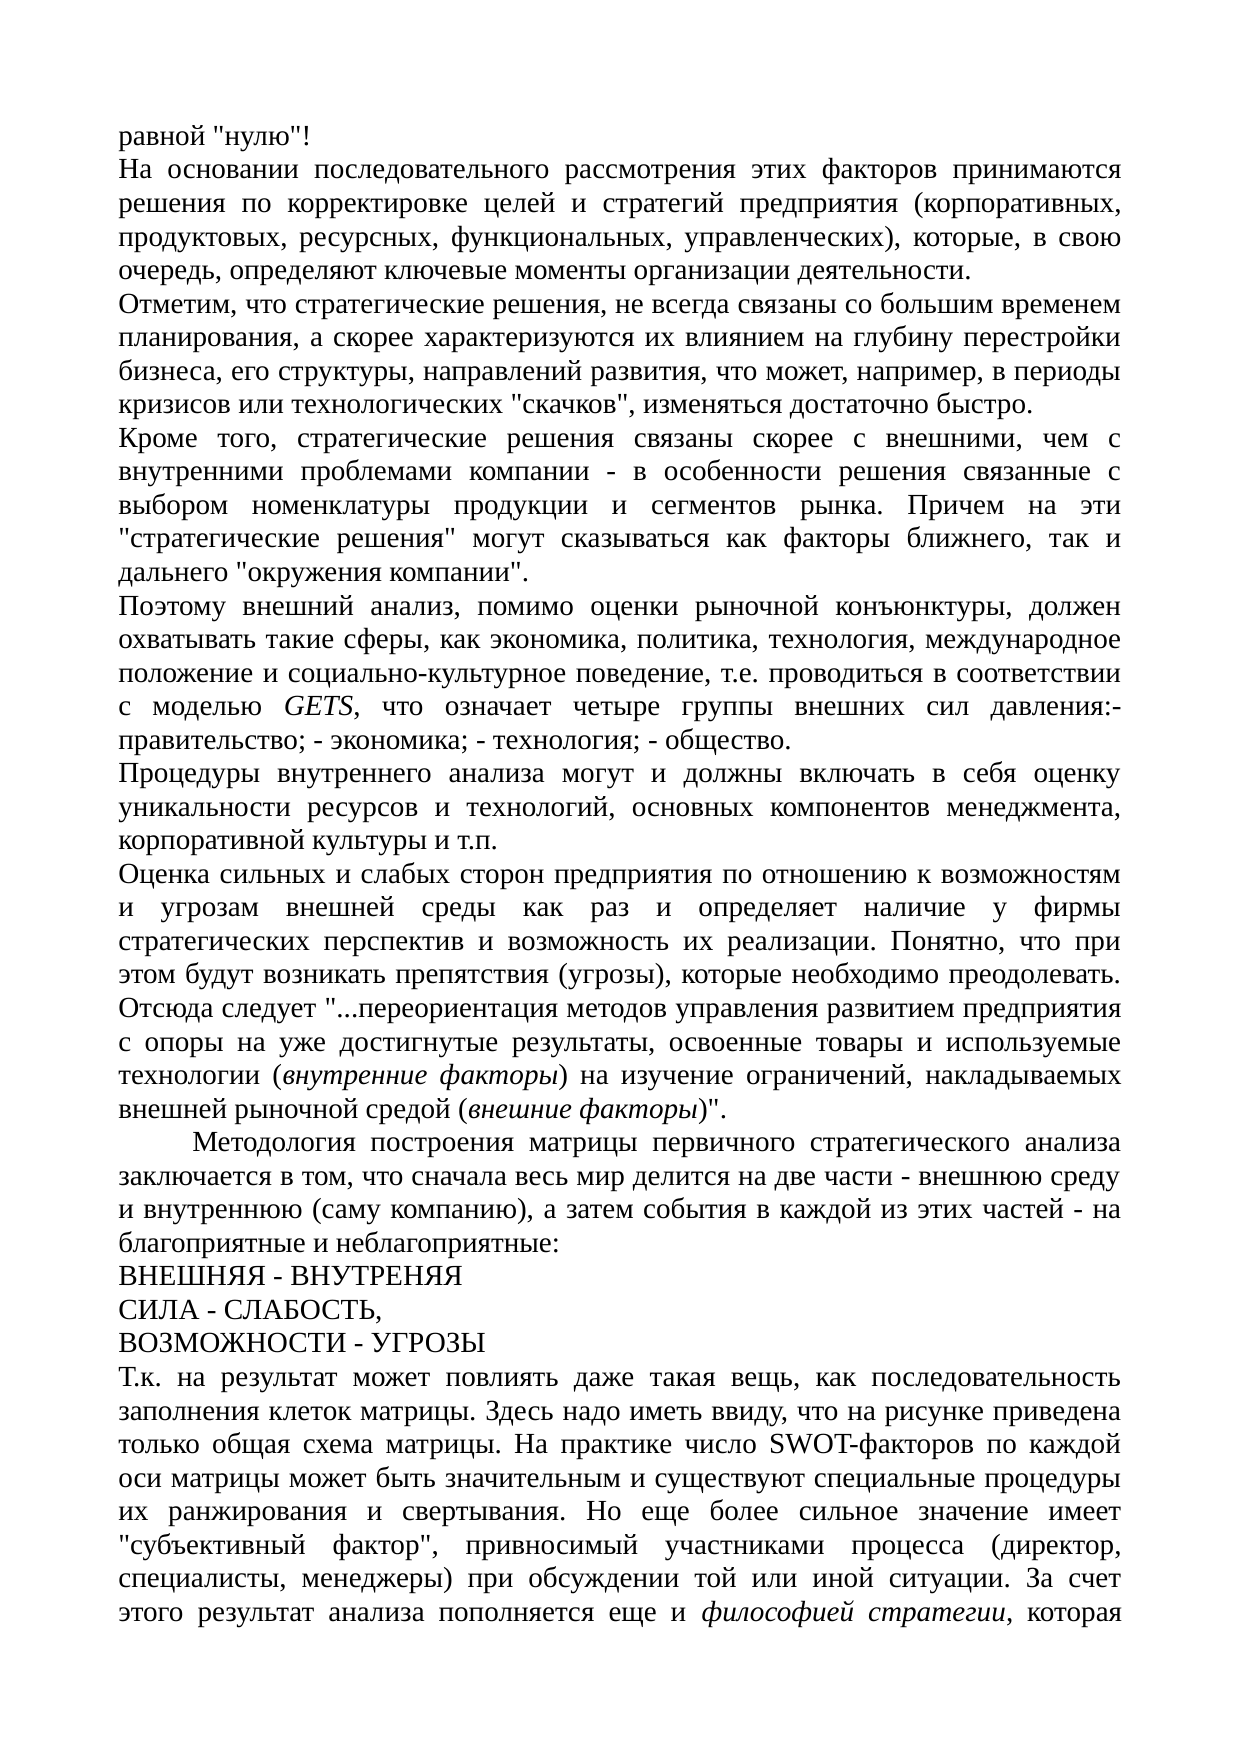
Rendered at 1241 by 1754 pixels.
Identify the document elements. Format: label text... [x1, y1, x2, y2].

text На основании последовательного рассмотрения этих факторов принимаются решения по корректировке целей и стратегий предприятия (корпоративных, продуктовых, ресурсных, функциональных, управленческих), которые, в свою очередь, определяют ключевые моменты организации деятельности. [118, 152, 1122, 286]
text ВОЗМОЖНОСТИ - УГРОЗЫ [118, 1326, 1122, 1359]
text ВНЕШНЯЯ - ВНУТРЕНЯЯ [118, 1258, 1122, 1292]
text Кроме того, стратегические решения связаны скорее с внешними, чем с внутренними проблемами компании - в особенности решения связанные с выбором номенклатуры продукции и сегментов рынка. Причем на эти "стратегические решения" могут сказываться как факторы ближнего, так и дальнего "окружения компании". [118, 420, 1122, 588]
text Методология построения матрицы первичного стратегического анализа заключается в том, что сначала весь мир делится на две части - внешнюю среду и внутреннюю (саму компанию), а затем события в каждой из этих частей - на благоприятные и неблагоприятные: [118, 1124, 1122, 1258]
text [118, 1359, 1122, 1627]
text Поэтому внешний анализ, помимо оценки рыночной конъюнктуры, должен охватывать такие сферы, как экономика, политика, технология, международное положение и социально-культурное поведение, т.е. проводиться в соответствии с моделью GETS, что означает четыре группы внешних сил давления:- правительство; - экономика; - технология; - общество. [118, 588, 1122, 755]
text Процедуры внутреннего анализа могут и должны включать в себя оценку уникальности ресурсов и технологий, основных компонентов менеджмента, корпоративной культуры и т.п. [118, 755, 1122, 856]
text СИЛА - СЛАБОСТЬ, [118, 1292, 1122, 1326]
text Оценка сильных и слабых сторон предприятия по отношению к возможностям и угрозам внешней среды как раз и определяет наличие у фирмы стратегических перспектив и возможность их реализации. Понятно, что при этом будут возникать препятствия (угрозы), которые необходимо преодолевать. Отсюда следует "...переориентация методов управления развитием предприятия с опоры на уже достигнутые результаты, освоенные товары и используемые технологии (внутренние факторы) на изучение ограничений, накладываемых внешней рыночной средой (внешние факторы)". [118, 856, 1122, 1124]
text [118, 118, 1122, 152]
text Отметим, что стратегические решения, не всегда связаны со большим временем планирования, а скорее характеризуются их влиянием на глубину перестройки бизнеса, его структуры, направлений развития, что может, например, в периоды кризисов или технологических "скачков", изменяться достаточно быстро. [118, 286, 1122, 420]
